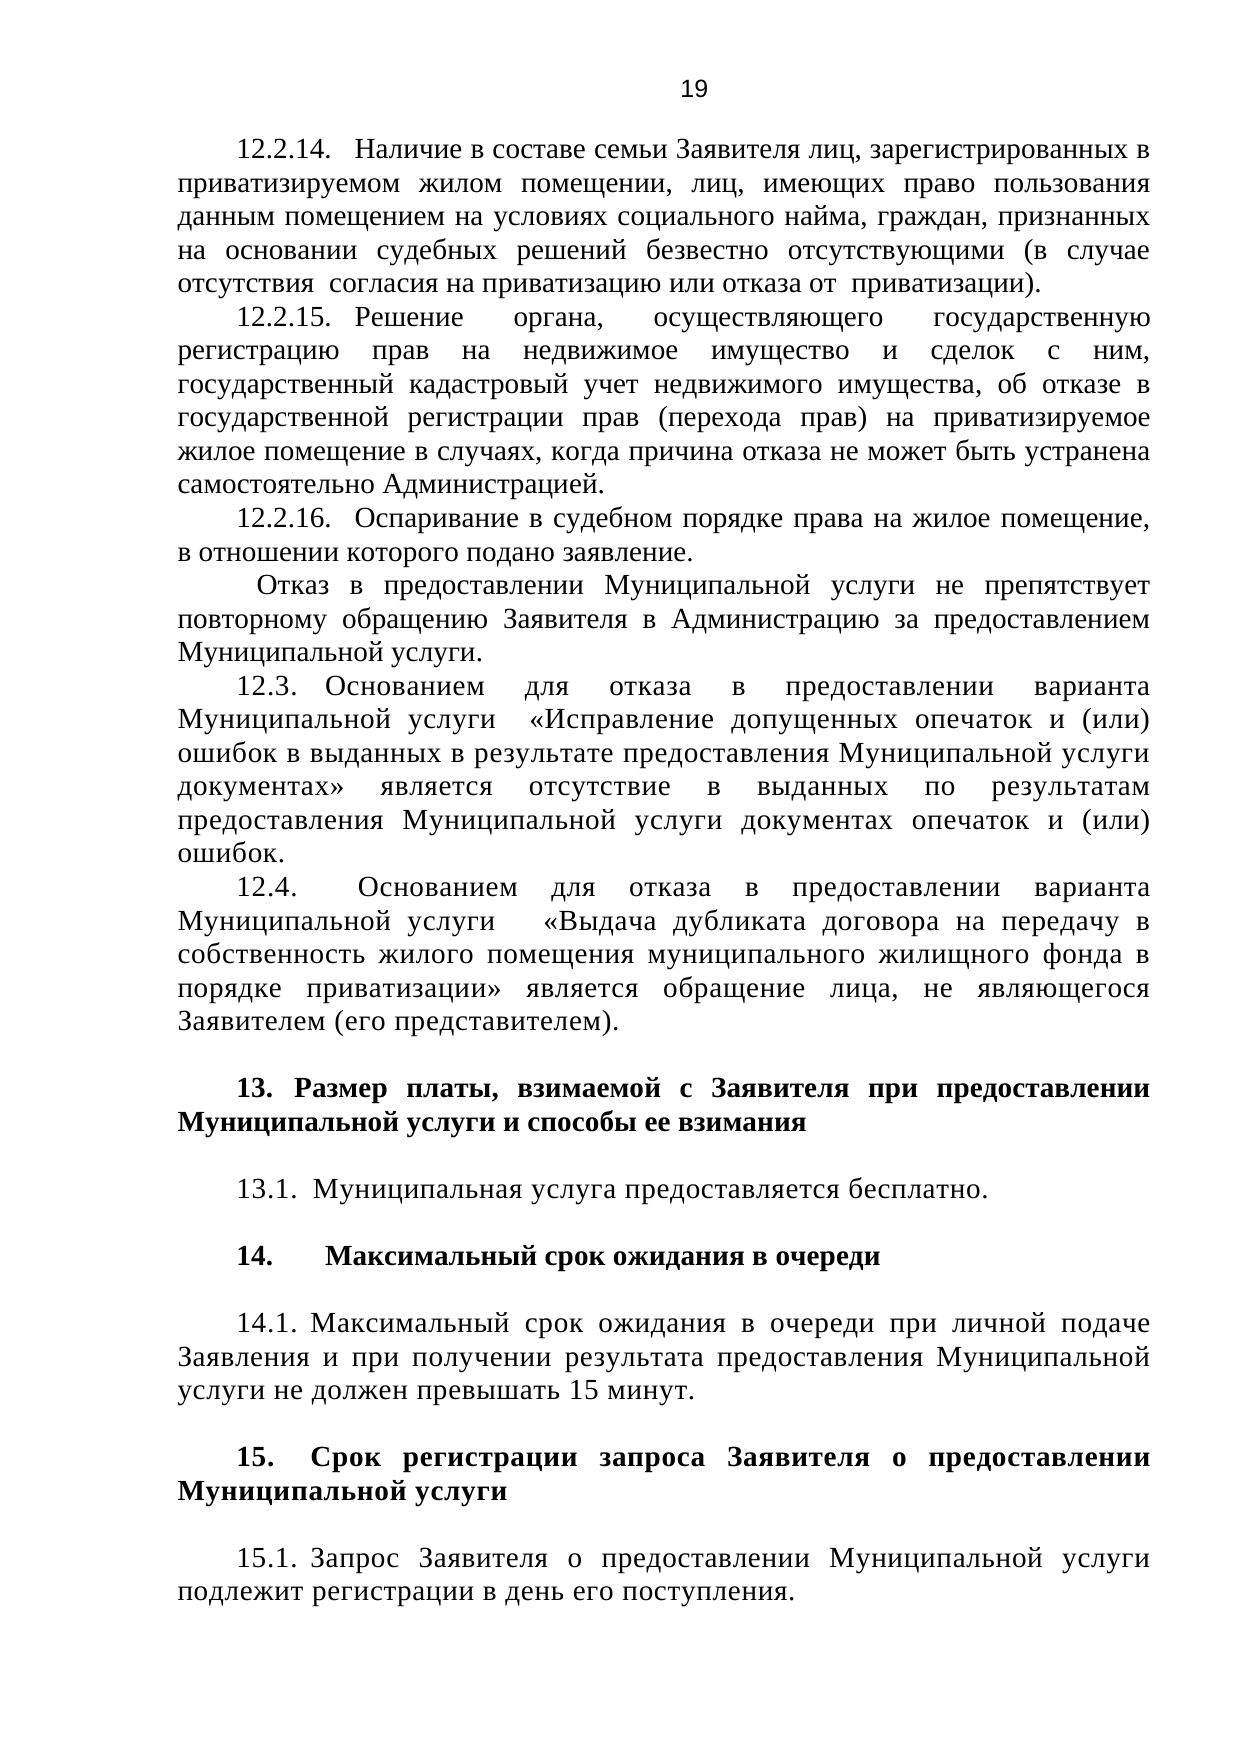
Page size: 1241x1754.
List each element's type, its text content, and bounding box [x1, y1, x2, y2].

list Оспаривание в судебном порядке права на жилое помещение, в отношении которого подано заявление. [177, 500, 1152, 567]
list Запрос Заявителя о предоставлении Муниципальной услуги подлежит регистрации в день его поступления. [177, 1540, 1152, 1607]
list Максимальный срок ожидания в очереди [177, 1238, 1152, 1272]
text Отказ в предоставлении Муниципальной услуги не препятствует повторному обращению Заявителя в Администрацию за предоставлением Муниципальной услуги. [177, 567, 1152, 668]
list Основанием для отказа в предоставлении варианта Муниципальной услуги «Исправление допущенных опечаток и (или) ошибок в выданных в результате предоставления Муниципальной услуги документах» является отсутствие в выданных по результатам предоставления Муниципальной услуги документах опечаток и (или) ошибок. [177, 668, 1152, 869]
list Основанием для отказа в предоставлении варианта Муниципальной услуги «Выдача дубликата договора на передачу в собственность жилого помещения муниципального жилищного фонда в порядке приватизации» является обращение лица, не являющегося Заявителем (его представителем). [177, 869, 1152, 1037]
list Наличие в составе семьи Заявителя лиц, зарегистрированных в приватизируемом жилом помещении, лиц, имеющих право пользования данным помещением на условиях социального найма, граждан, признанных на основании судебных решений безвестно отсутствующими (в случае отсутствия согласия на приватизацию или отказа от приватизации). [177, 131, 1152, 299]
list Максимальный срок ожидания в очереди при личной подаче Заявления и при получении результата предоставления Муниципальной услуги не должен превышать 15 минут. [177, 1305, 1152, 1406]
list Срок регистрации запроса Заявителя о предоставлении Муниципальной услуги [177, 1439, 1152, 1506]
list Размер платы, взимаемой с Заявителя при предоставлении Муниципальной услуги и способы ее взимания [177, 1070, 1152, 1137]
list Решение органа, осуществляющего государственную регистрацию прав на недвижимое имущество и сделок с ним, государственный кадастровый учет недвижимого имущества, об отказе в государственной регистрации прав (перехода прав) на приватизируемое жилое помещение в случаях, когда причина отказа не может быть устранена самостоятельно Администрацией. [177, 299, 1152, 500]
list Муниципальная услуга предоставляется бесплатно. [236, 1171, 1152, 1204]
